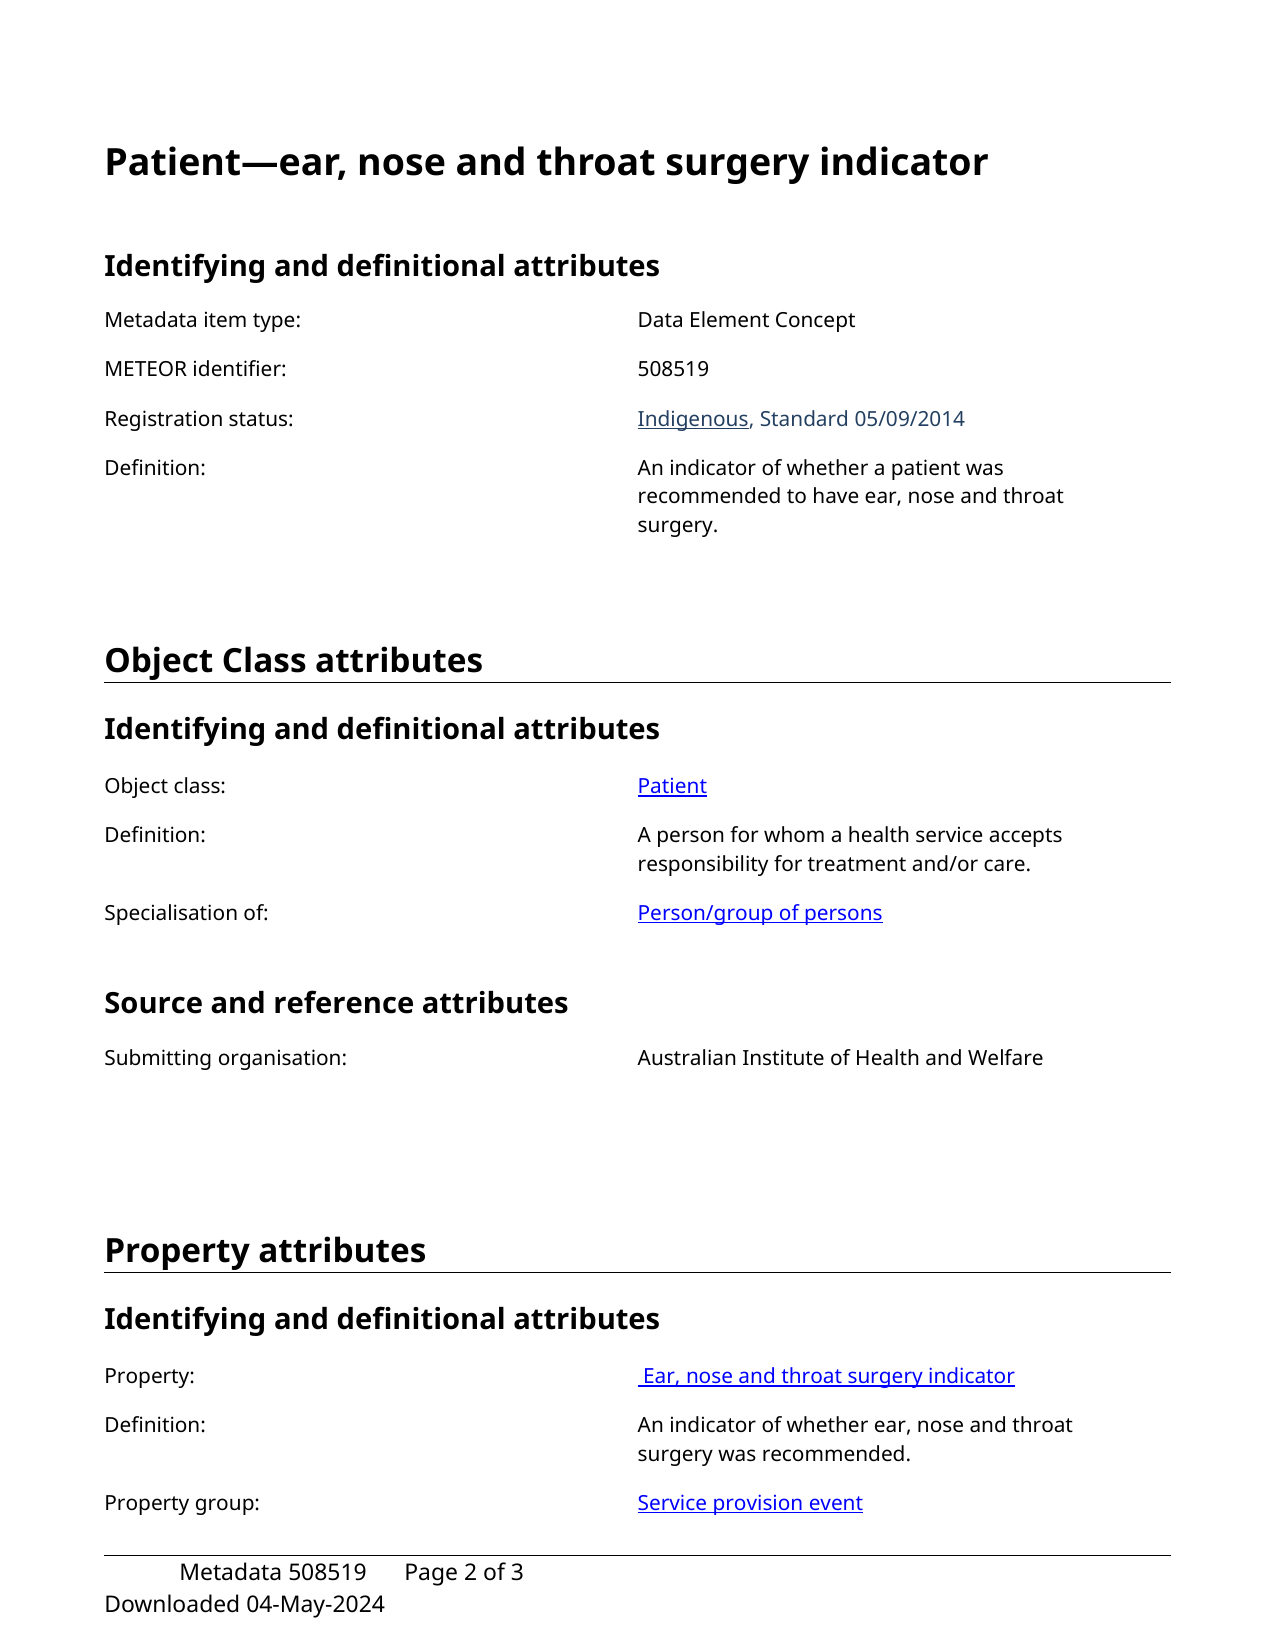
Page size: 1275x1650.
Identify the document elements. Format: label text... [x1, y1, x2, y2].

subtitle Object Class attributes [104, 636, 1171, 682]
table_cell Service provision event [626, 1478, 1159, 1527]
table_cell Person/group of persons [626, 888, 1159, 937]
table_header Property: [93, 1351, 626, 1400]
subtitle Property attributes [104, 1226, 1171, 1272]
table_cell Definition: [93, 810, 626, 887]
table_cell Definition: [93, 1400, 626, 1477]
table_cell A person for whom a health service accepts responsibility for treatment and/or care. [626, 810, 1159, 887]
table_header Identifying and definitional attributes [93, 199, 1159, 295]
table_cell Specialisation of: [93, 888, 626, 937]
table_cell Indigenous, Standard 05/09/2014 [626, 394, 1159, 443]
table_cell An indicator of whether a patient was recommended to have ear, nose and throat surgery. [626, 443, 1159, 549]
table_cell Property group: [93, 1478, 626, 1527]
table_cell Data Element Concept [626, 295, 1159, 344]
table_cell Metadata item type: [93, 295, 626, 344]
table_header Object class: [93, 761, 626, 810]
subtitle Identifying and definitional attributes [104, 708, 1171, 748]
table_cell METEOR identifier: [93, 344, 626, 393]
table_cell An indicator of whether ear, nose and throat surgery was recommended. [626, 1400, 1159, 1477]
subtitle Identifying and definitional attributes [104, 1298, 1171, 1338]
table_cell Australian Institute of Health and Welfare [626, 1033, 1159, 1139]
table_cell Source and reference attributes [93, 937, 1159, 1033]
table_header Patient [626, 761, 1159, 810]
table_cell 508519 [626, 344, 1159, 393]
table_cell Submitting organisation: [93, 1033, 626, 1139]
table_cell Registration status: [93, 394, 626, 443]
subtitle Patient—ear, nose and throat surgery indicator [104, 135, 1171, 186]
table_cell Definition: [93, 443, 626, 549]
table_header Ear, nose and throat surgery indicator [626, 1351, 1159, 1400]
